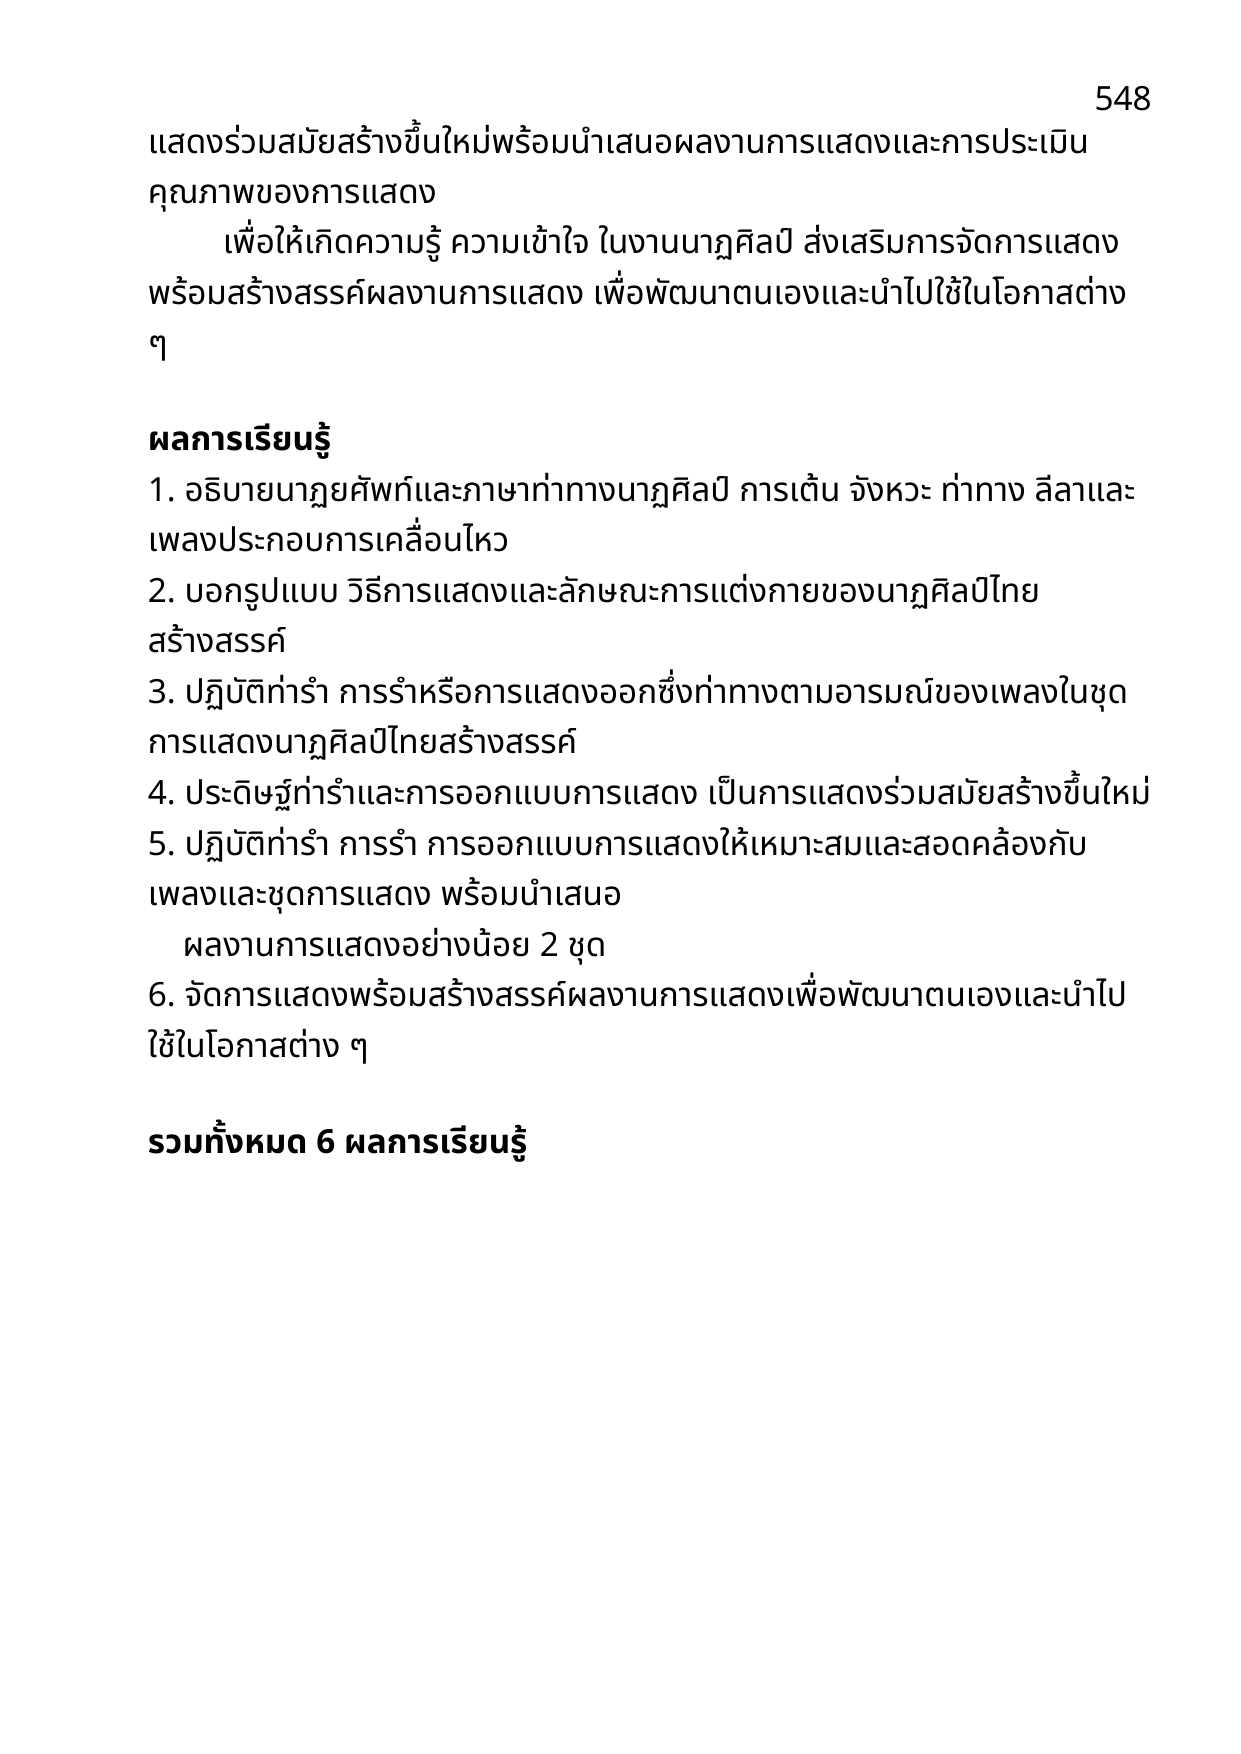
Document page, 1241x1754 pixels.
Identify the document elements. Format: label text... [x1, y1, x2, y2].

text 1. อธิบายนาฏยศัพท์และภาษาท่าทางนาฏศิลป์ การเต้น จังหวะ ท่าทาง ลีลาและเพลงประกอบการเคลื่อนไหว [148, 466, 1152, 567]
text ผลการเรียนรู้ [148, 415, 1152, 466]
text 3. ปฏิบัติท่ารำ การรำหรือการแสดงออกซึ่งท่าทางตามอารมณ์ของเพลงในชุดการแสดงนาฏศิลป์ไทยสร้างสรรค์ [148, 668, 1152, 769]
text เพื่อให้เกิดความรู้ ความเข้าใจ ในงานนาฏศิลป์ ส่งเสริมการจัดการแสดงพร้อมสร้างสรรค์ผลงานการแสดง เพื่อพัฒนาตนเองและนำไปใช้ในโอกาสต่าง ๆ [148, 218, 1152, 370]
text 6. จัดการแสดงพร้อมสร้างสรรค์ผลงานการแสดงเพื่อพัฒนาตนเองและนำไปใช้ในโอกาสต่าง ๆ [148, 971, 1152, 1072]
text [148, 118, 1152, 218]
text รวมทั้งหมด 6 ผลการเรียนรู้ [148, 1117, 1152, 1168]
text 4. ประดิษฐ์ท่ารำและการออกแบบการแสดง เป็นการแสดงร่วมสมัยสร้างขึ้นใหม่ [148, 769, 1152, 819]
text 5. ปฏิบัติท่ารำ การรำ การออกแบบการแสดงให้เหมาะสมและสอดคล้องกับเพลงและชุดการแสดง พร้อมนำเสนอ [148, 819, 1152, 920]
text ผลงานการแสดงอย่างน้อย 2 ชุด [148, 920, 1152, 971]
text 2. บอกรูปแบบ วิธีการแสดงและลักษณะการแต่งกายของนาฏศิลป์ไทยสร้างสรรค์ [148, 567, 1152, 668]
